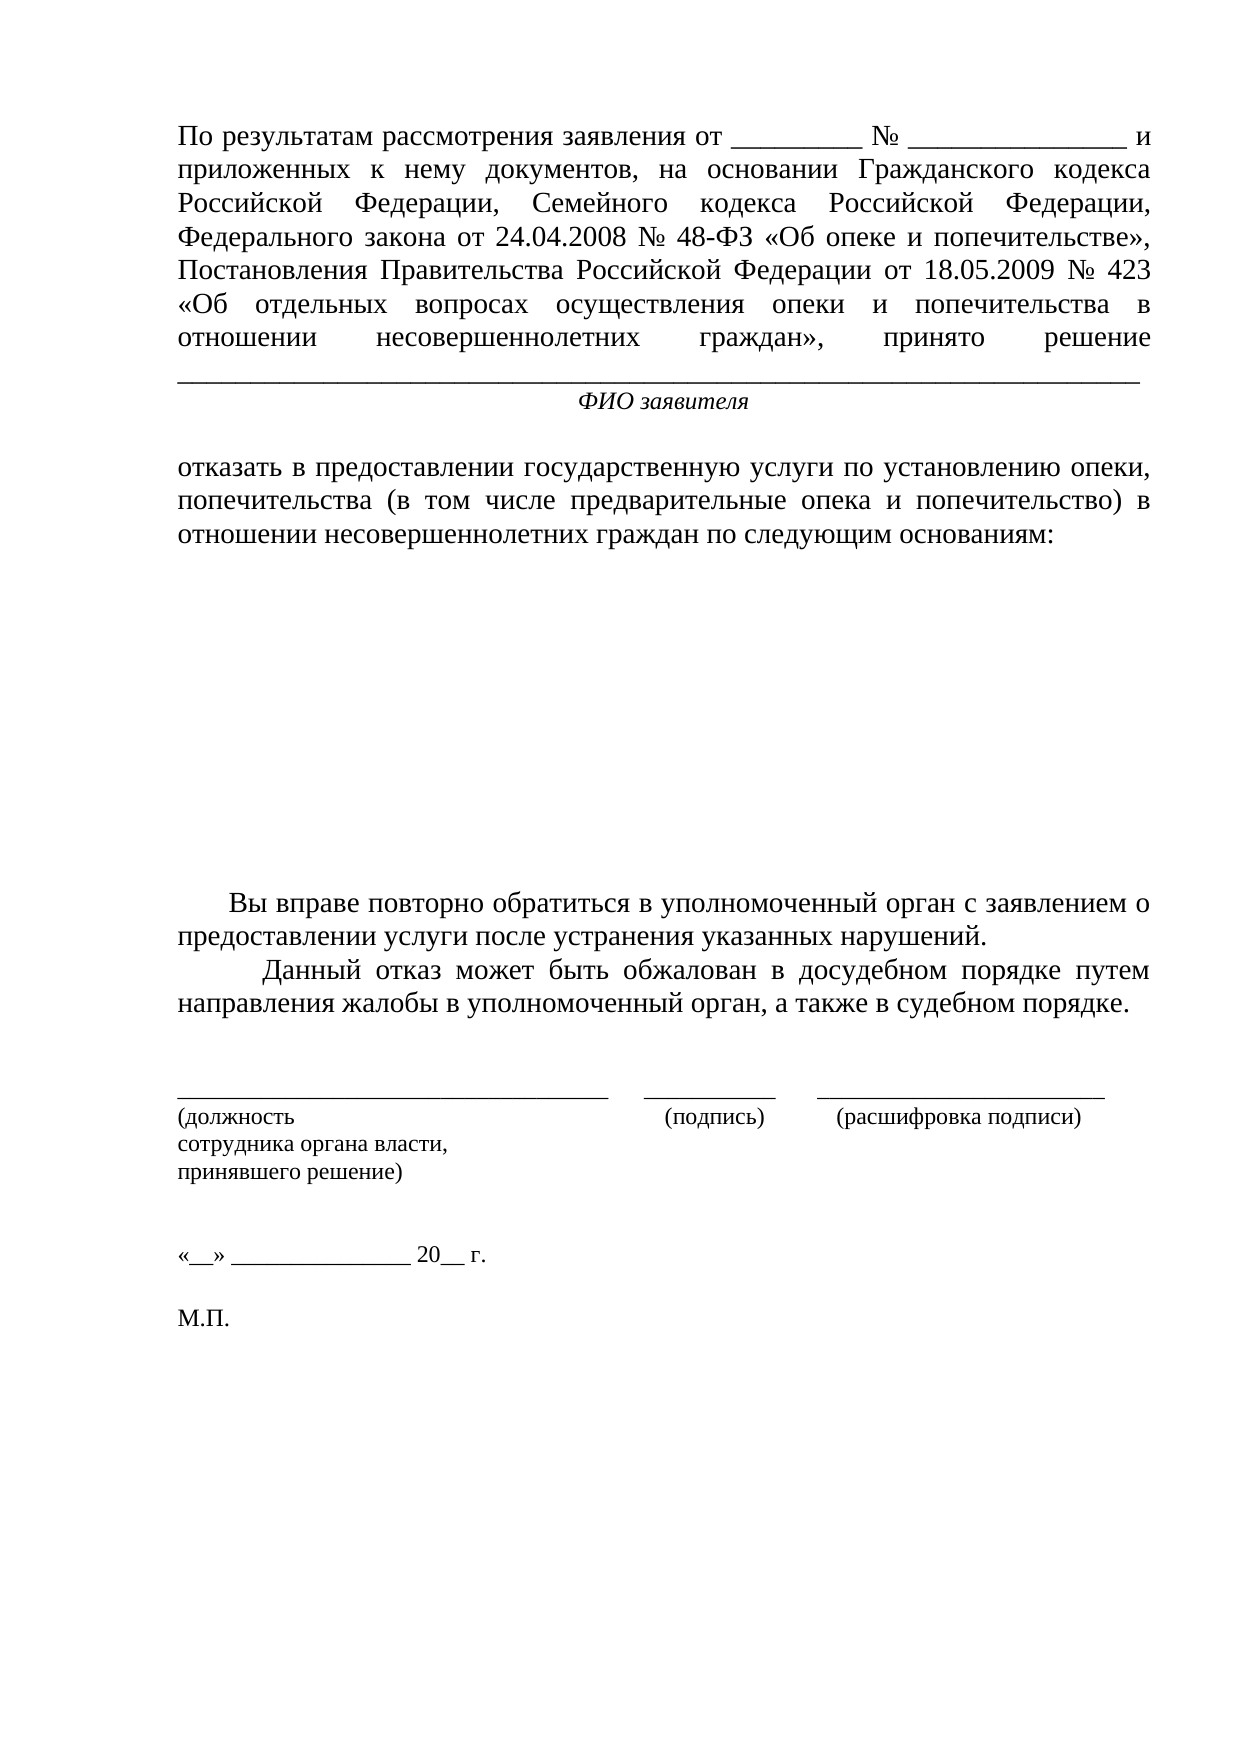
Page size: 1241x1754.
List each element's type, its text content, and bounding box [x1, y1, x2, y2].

text отказать в предоставлении государственную услуги по установлению опеки, попечительства (в том числе предварительные опека и попечительство) в отношении несовершеннолетних граждан по следующим основаниям: [177, 449, 1152, 549]
text ____________________________________ ___________ ________________________ [177, 1074, 1152, 1102]
text принявшего решение) [177, 1157, 1152, 1184]
text Данный отказ может быть обжалован в досудебном порядке путем направления жалобы в уполномоченный орган, а также в судебном порядке. [177, 952, 1152, 1019]
text Вы вправе повторно обратиться в уполномоченный орган с заявлением о предоставлении услуги после устранения указанных нарушений. [177, 885, 1152, 952]
text ФИО заявителя [177, 386, 1152, 415]
text (должность (подпись) (расшифровка подписи) [177, 1102, 1152, 1129]
text М.П. [177, 1303, 1152, 1332]
text «__» _______________ 20__ г. [177, 1240, 1152, 1267]
text сотрудника органа власти, [177, 1129, 1152, 1157]
text По результатам рассмотрения заявления от _________ № _______________ и приложенных к нему документов, на основании Гражданского кодекса Российской Федерации, Семейного кодекса Российской Федерации, Федерального закона от 24.04.2008 № 48-ФЗ «Об опеке и попечительстве», Постановления Правительства Российской Федерации от 18.05.2009 № 423 «Об отдельных вопросах осуществления опеки и попечительства в отношении несовершеннолетних граждан», принято решение __________________________________________________________________ [177, 118, 1152, 386]
